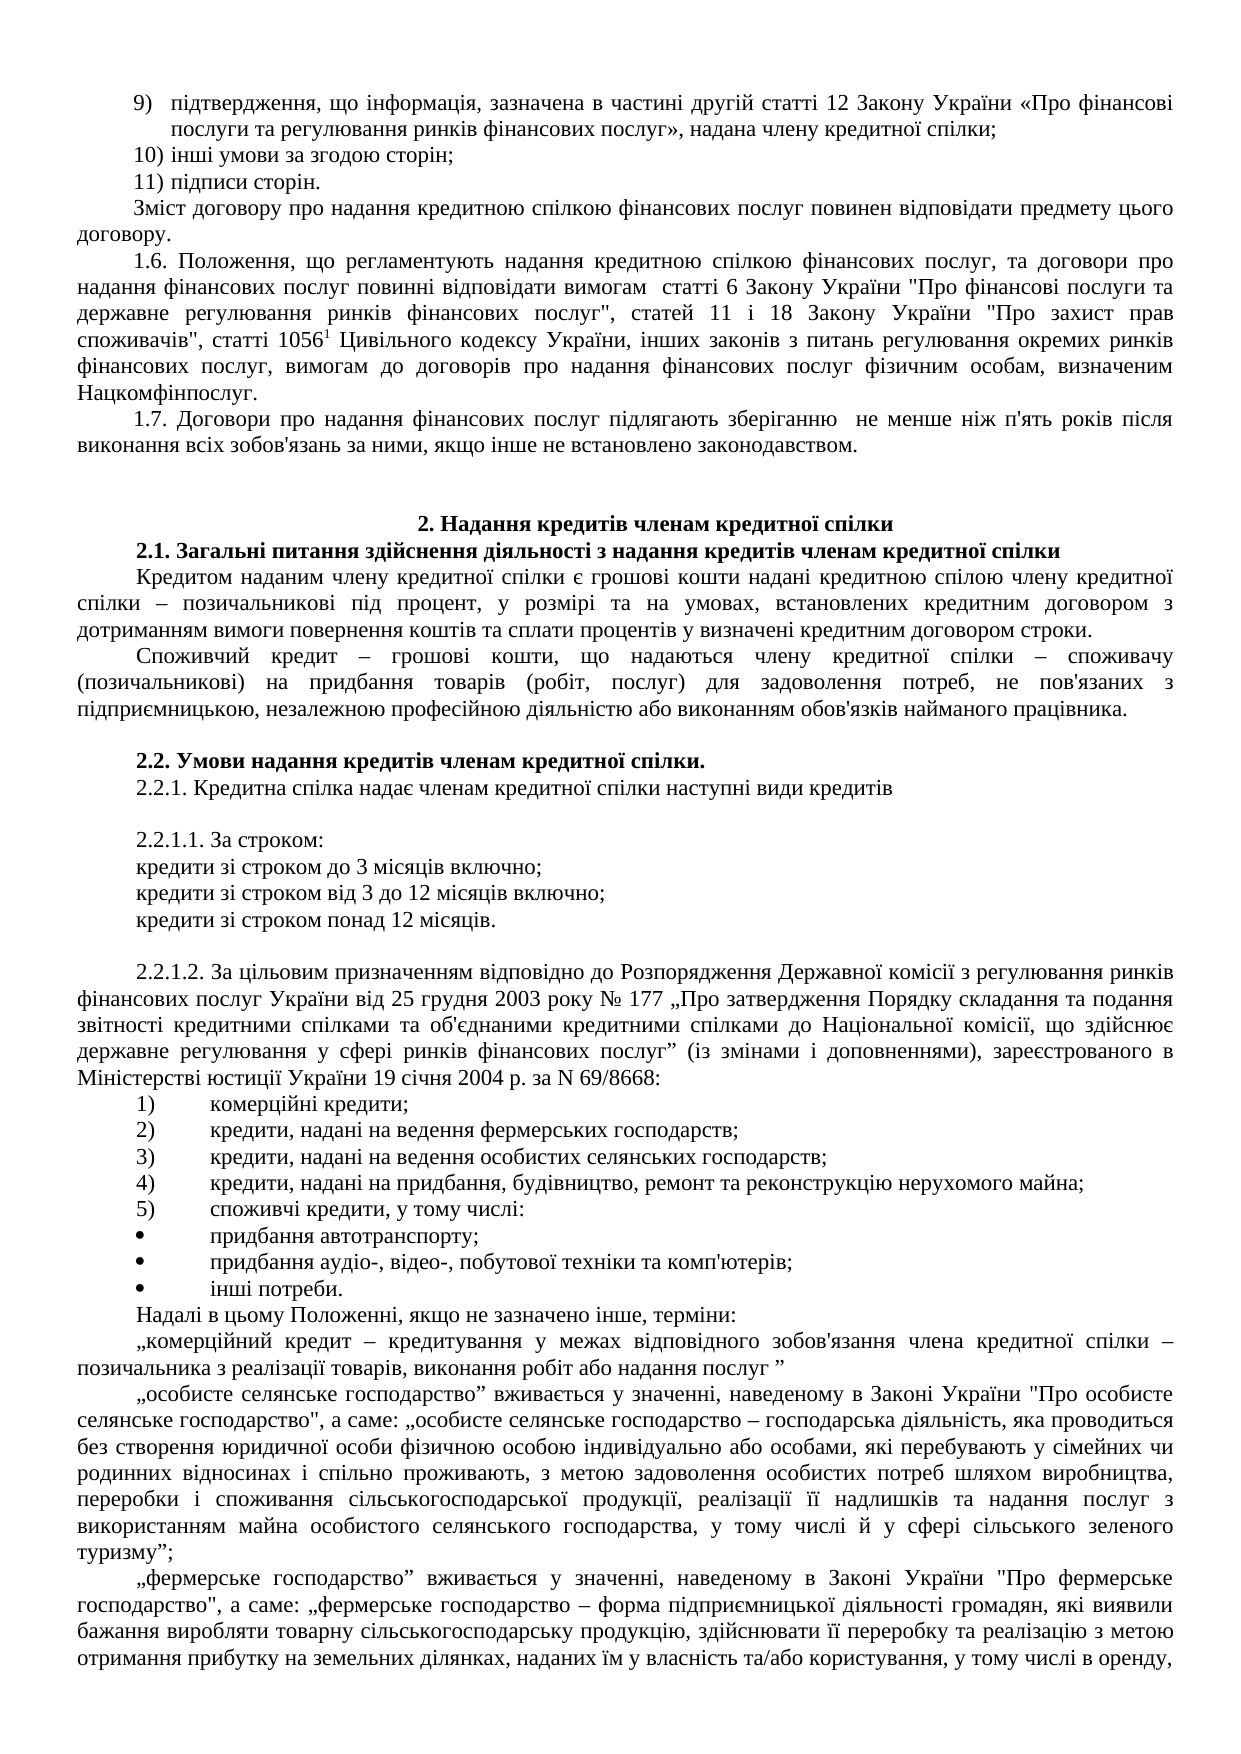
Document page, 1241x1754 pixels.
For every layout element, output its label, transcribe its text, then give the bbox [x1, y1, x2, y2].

list підтвердження, що інформація, зазначена в частині другій статті 12 Закону України «Про фінансові послуги та регулювання ринків фінансових послуг», надана члену кредитної спілки; [133, 89, 1175, 141]
text Споживчий кредит – грошові кошти, що надаються члену кредитної спілки – споживачу (позичальникові) на придбання товарів (робіт, послуг) для задоволення потреб, не пов'язаних з підприємницькою, незалежною професійною діяльністю або виконанням обов'язків найманого працівника. [77, 642, 1175, 721]
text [77, 1564, 1175, 1670]
list кредити, надані на ведення фермерських господарств; [77, 1116, 1175, 1143]
text 2.2.1.2. За цільовим призначенням відповідно до Розпорядження Державної комісії з регулювання ринків фінансових послуг України від 25 грудня 2003 року № 177 „Про затвердження Порядку складання та подання звітності кредитними спілками та об'єднаними кредитними спілками до Національної комісії, що здійснює державне регулювання у сфері ринків фінансових послуг” (із змінами і доповненнями), зареєстрованого в Міністерстві юстиції України 19 січня 2004 р. за N 69/8668: [77, 958, 1175, 1090]
text 2.2. Умови надання кредитів членам кредитної спілки. [77, 747, 1175, 774]
text кредити зі строком від 3 до 12 місяців включно; [77, 879, 1175, 906]
text кредити зі строком до 3 місяців включно; [77, 853, 1175, 879]
list споживчі кредити, у тому числі: [77, 1196, 1175, 1222]
text Зміст договору про надання кредитною спілкою фінансових послуг повинен відповідати предмету цього договору. [77, 194, 1175, 247]
text „особисте селянське господарство” вживається у значенні, наведеному в Законі України "Про особисте селянське господарство", а саме: „особисте селянське господарство – господарська діяльність, яка проводиться без створення юридичної особи фізичною особою індивідуально або особами, які перебувають у сімейних чи родинних відносинах і спільно проживають, з метою задоволення особистих потреб шляхом виробництва, переробки і споживання сільськогосподарської продукції, реалізації її надлишків та надання послуг з використанням майна особистого селянського господарства, у тому числі й у сфері сільського зеленого туризму”; [77, 1380, 1175, 1564]
list кредити, надані на ведення особистих селянських господарств; [77, 1143, 1175, 1169]
text „комерційний кредит – кредитування у межах відповідного зобов'язання члена кредитної спілки – позичальника з реалізації товарів, виконання робіт або надання послуг ” [77, 1327, 1175, 1380]
text 2. Надання кредитів членам кредитної спілки [77, 510, 1175, 537]
list інші умови за згодою сторін; [133, 141, 1175, 168]
list кредити, надані на придбання, будівництво, ремонт та реконструкцію нерухомого майна; [77, 1169, 1175, 1196]
text Надалі в цьому Положенні, якщо не зазначено інше, терміни: [77, 1301, 1175, 1327]
text 2.2.1. Кредитна спілка надає членам кредитної спілки наступні види кредитів [77, 774, 1175, 800]
list комерційні кредити; [77, 1090, 1175, 1116]
list підписи сторін. [133, 168, 1175, 194]
text кредити зі строком понад 12 місяців. [77, 906, 1175, 932]
list придбання автотранспорту; [77, 1222, 1175, 1248]
text 1.6. Положення, що регламентують надання кредитною спілкою фінансових послуг, та договори про надання фінансових послуг повинні відповідати вимогам статті 6 Закону України "Про фінансові послуги та державне регулювання ринків фінансових послуг", статей 11 і 18 Закону України "Про захист прав споживачів", статті 10561 Цивільного кодексу України, інших законів з питань регулювання окремих ринків фінансових послуг, вимогам до договорів про надання фінансових послуг фізичним особам, визначеним Нацкомфінпослуг. [77, 247, 1175, 405]
text 2.2.1.1. За строком: [77, 827, 1175, 853]
text 2.1. Загальні питання здійснення діяльності з надання кредитів членам кредитної спілки [77, 537, 1175, 563]
list інші потреби. [77, 1274, 1175, 1301]
text Кредитом наданим члену кредитної спілки є грошові кошти надані кредитною спілою члену кредитної спілки – позичальникові під процент, у розмірі та на умовах, встановлених кредитним договором з дотриманням вимоги повернення коштів та сплати процентів у визначені кредитним договором строки. [77, 563, 1175, 642]
list придбання аудіо-, відео-, побутової техніки та комп'ютерів; [77, 1248, 1175, 1274]
text 1.7. Договори про надання фінансових послуг підлягають зберіганню не менше ніж п'ять років після виконання всіх зобов'язань за ними, якщо інше не встановлено законодавством. [77, 405, 1175, 458]
